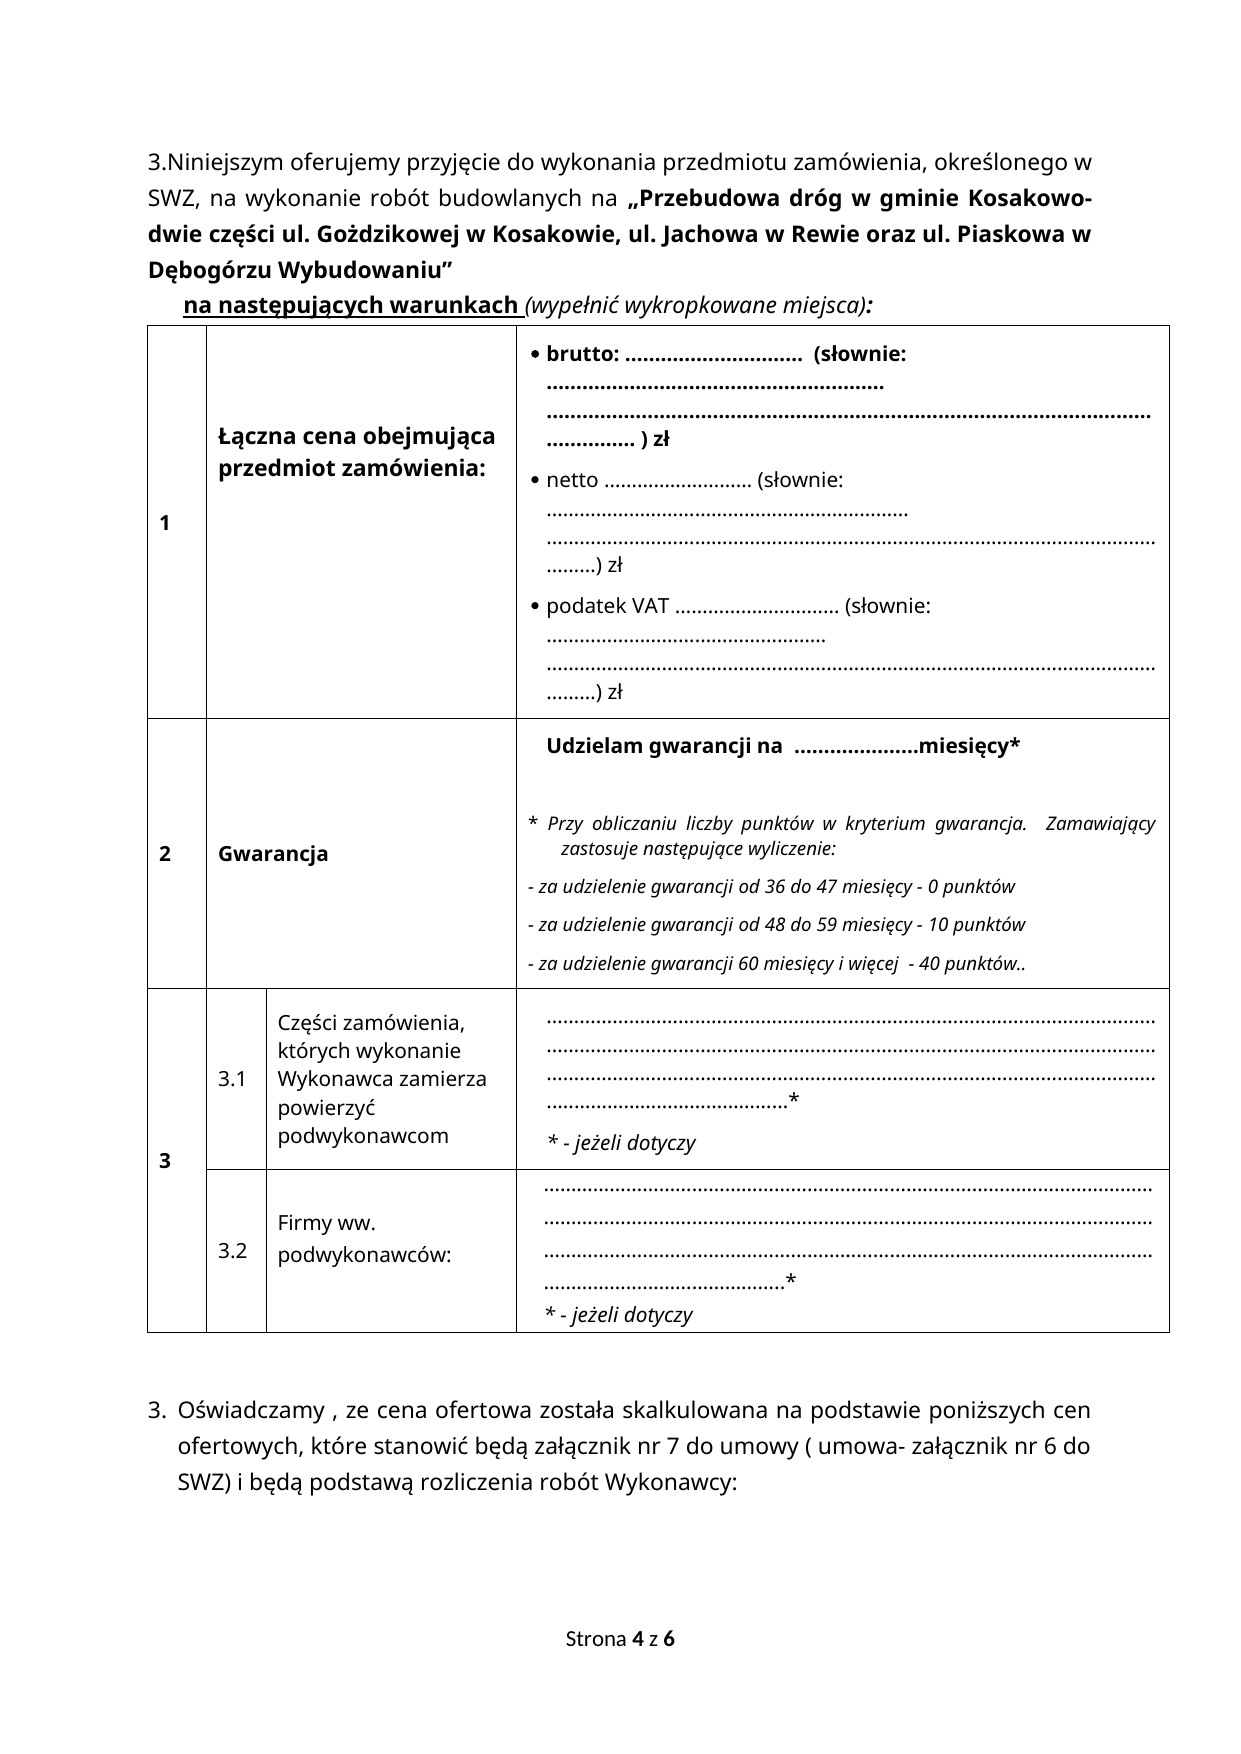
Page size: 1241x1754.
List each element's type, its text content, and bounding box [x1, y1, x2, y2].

table_cell 2 [148, 719, 206, 988]
table_cell Firmy ww. podwykonawców: [267, 1170, 516, 1332]
table_header Łączna cena obejmująca przedmiot zamówienia: [207, 326, 516, 718]
table_cell Udzielam gwarancji na …………………miesięcy* * Przy obliczaniu liczby punktów w kryterium gwarancja. Zamawiający zastosuje następujące wyliczenie: - za udzielenie gwarancji od 36 do 47 miesięcy - 0 punktów - za udzielenie gwarancji od 48 do 59 miesięcy - 10 punktów - za udzielenie gwarancji 60 miesięcy i więcej - 40 punktów.. [517, 719, 1169, 988]
list Oświadczamy , ze cena ofertowa została skalkulowana na podstawie poniższych cen ofertowych, które stanowić będą załącznik nr 7 do umowy ( umowa- załącznik nr 6 do SWZ) i będą podstawą rozliczenia robót Wykonawcy: [148, 1394, 1093, 1497]
table_cell Gwarancja [207, 719, 516, 988]
table_cell ……………………………………………………………………………………………………………………………………………………………………………………………………………………………………………………………………………………………………………………………………………..* * - jeżeli dotyczy [517, 1170, 1169, 1332]
table_cell 3.2 [207, 1170, 266, 1332]
table_cell 3.1 [207, 989, 266, 1168]
table_cell Części zamówienia, których wykonanie Wykonawca zamierza powierzyć podwykonawcom [267, 989, 516, 1168]
text 3.Niniejszym oferujemy przyjęcie do wykonania przedmiotu zamówienia, określonego w SWZ, na wykonanie robót budowlanych na „Przebudowa dróg w gminie Kosakowo- dwie części ul. Gożdzikowej w Kosakowie, ul. Jachowa w Rewie oraz ul. Piaskowa w Dębogórzu Wybudowaniu” [148, 146, 1093, 285]
table_header 1 [148, 326, 206, 718]
text na następujących warunkach (wypełnić wykropkowane miejsca): [177, 289, 1093, 321]
table_cell 3 [148, 989, 206, 1332]
table_header brutto: ………………………… (słownie: ………………………………………………… ……………………………………………………………………………………………………… ) zł netto ……………………… (słownie: ………………………………………………………… …………………………………………………………………………………………………………) zł podatek VAT ………………………… (słownie: …………………………………………… …………………………………………………………………………………………………………) zł [517, 326, 1169, 718]
table_cell ………………………………………………………………………………………………………………………………………………………………………………………………………………………………………………………………………………………………………..……………………………………* * - jeżeli dotyczy [517, 989, 1169, 1168]
